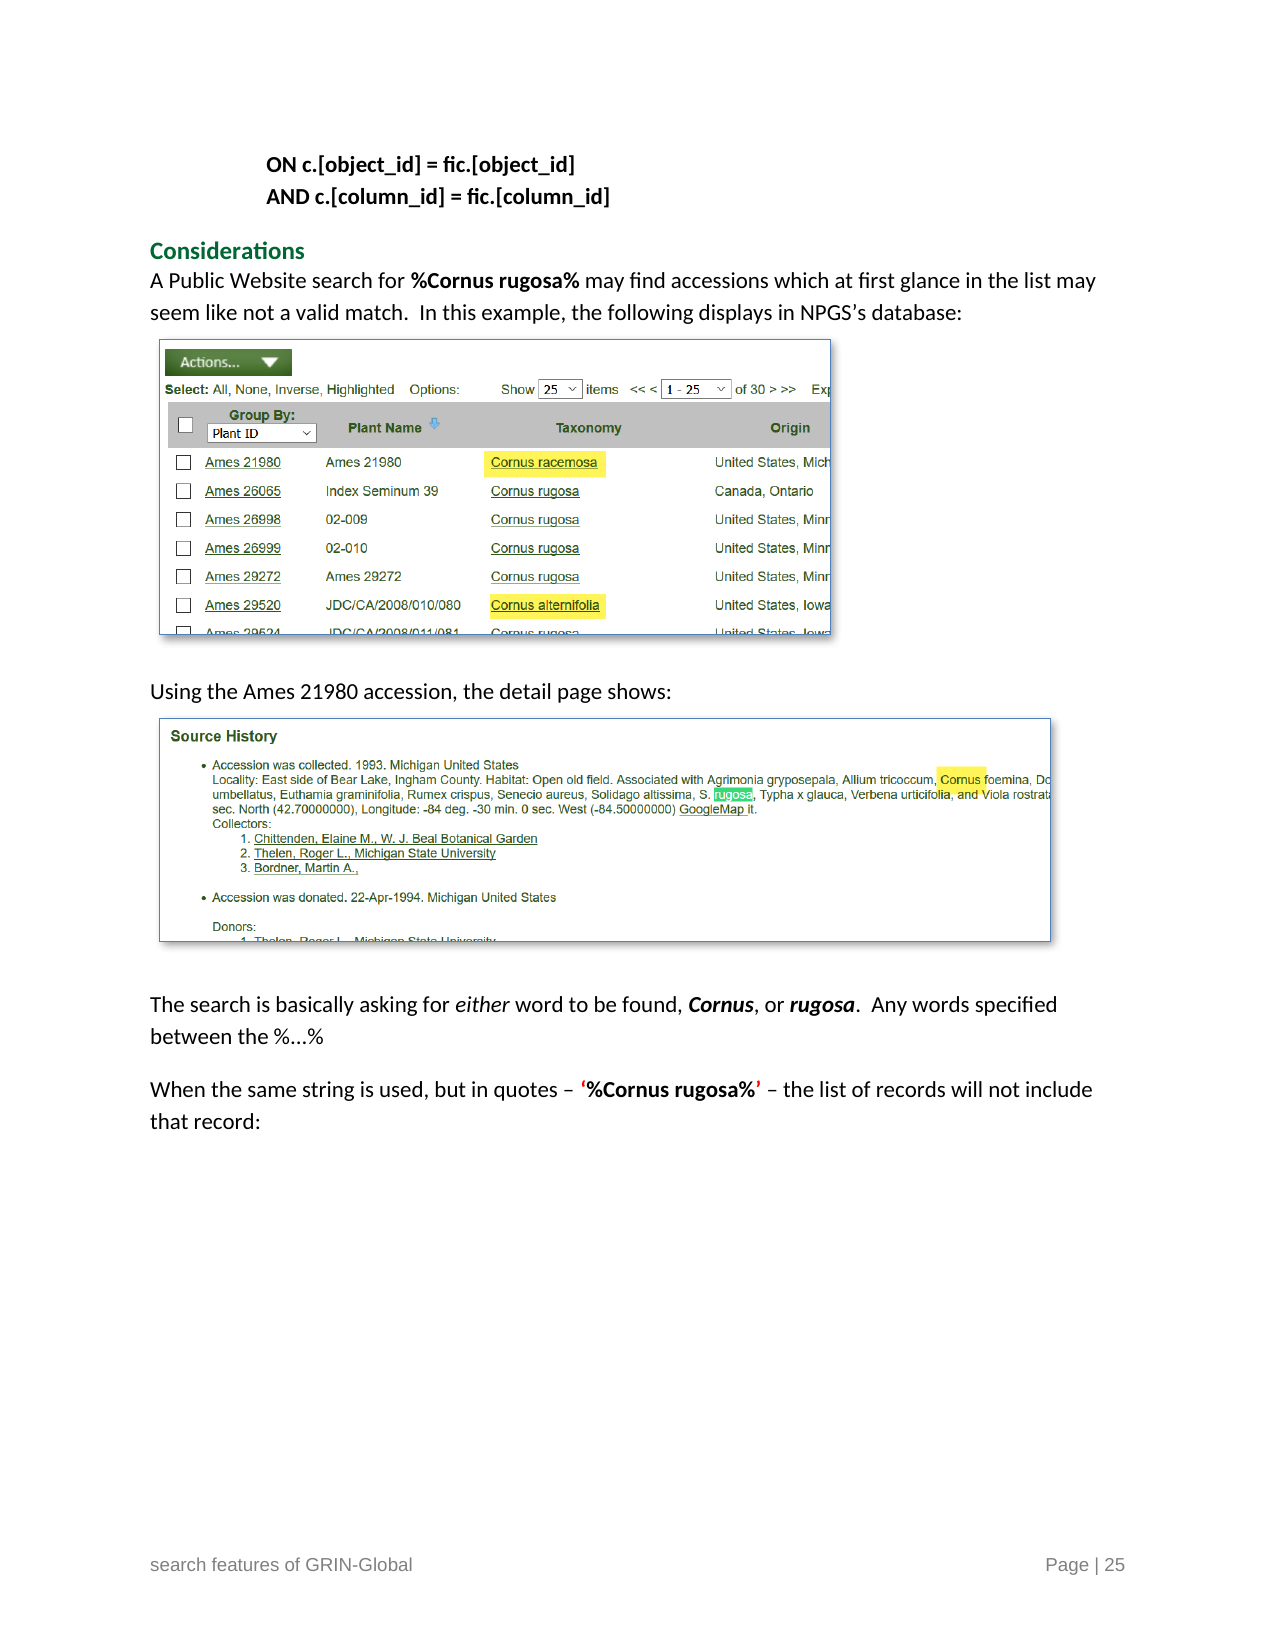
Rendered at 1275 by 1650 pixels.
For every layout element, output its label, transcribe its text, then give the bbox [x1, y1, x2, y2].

picture [160, 340, 830, 634]
picture [160, 719, 1050, 941]
text The search is basically asking for either word to be found, Cornus, or rugosa. Any words specified between the %...% [150, 990, 1125, 1050]
text When the same string is used, but in quotes – ‘%Cornus rugosa%’ – the list of records will not include that record: [150, 1075, 1125, 1136]
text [225, 150, 1125, 210]
subtitle Considerations [150, 235, 1125, 266]
